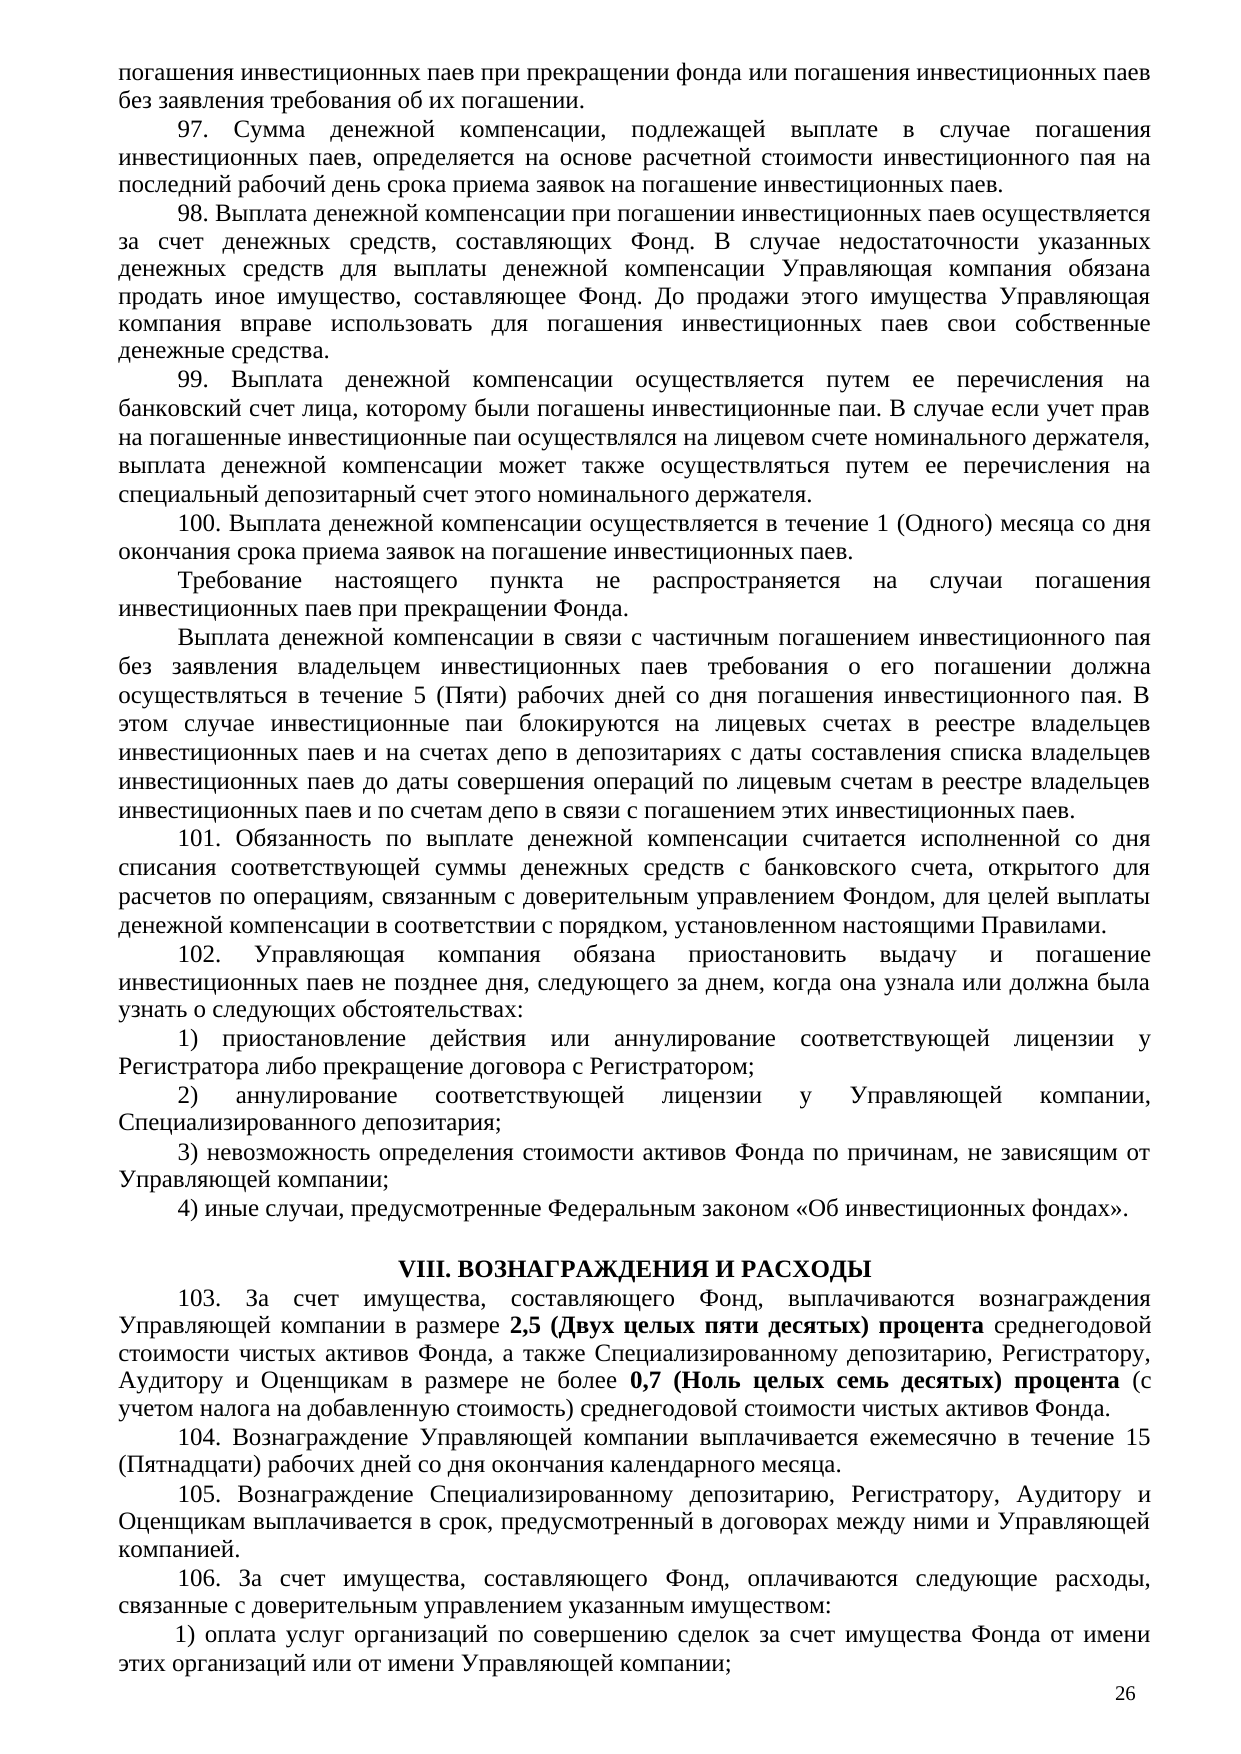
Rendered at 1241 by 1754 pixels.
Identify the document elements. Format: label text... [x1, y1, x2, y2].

text 102. Управляющая компания обязана приостановить выдачу и погашение инвестиционных паев не позднее дня, следующего за днем, когда она узнала или должна была узнать о следующих обстоятельствах: [118, 941, 1152, 1023]
text Выплата денежной компенсации в связи с частичным погашением инвестиционного пая без заявления владельцем инвестиционных паев требования о его погашении должна осуществляться в течение 5 (Пяти) рабочих дней со дня погашения инвестиционного пая. В этом случае инвестиционные паи блокируются на лицевых счетах в реестре владельцев инвестиционных паев и на счетах депо в депозитариях с даты составления списка владельцев инвестиционных паев до даты совершения операций по лицевым счетам в реестре владельцев инвестиционных паев и по счетам депо в связи с погашением этих инвестиционных паев. [118, 622, 1152, 823]
text 2) аннулирование соответствующей лицензии у Управляющей компании, Специализированного депозитария; [118, 1082, 1152, 1136]
text 99. Выплата денежной компенсации осуществляется путем ее перечисления на банковский счет лица, которому были погашены инвестиционные паи. В случае если учет прав на погашенные инвестиционные паи осуществлялся на лицевом счете номинального держателя, выплата денежной компенсации может также осуществляться путем ее перечисления на специальный депозитарный счет этого номинального держателя. [118, 364, 1152, 508]
text 103. За счет имущества, составляющего Фонд, выплачиваются вознаграждения Управляющей компании в размере 2,5 (Двух целых пяти десятых) процента среднегодовой стоимости чистых активов Фонда, а также Специализированному депозитарию, Регистратору, Аудитору и Оценщикам в размере не более 0,7 (Ноль целых семь десятых) процента (с учетом налога на добавленную стоимость) среднегодовой стоимости чистых активов Фонда. [118, 1285, 1152, 1422]
text 97. Сумма денежной компенсации, подлежащей выплате в случае погашения инвестиционных паев, определяется на основе расчетной стоимости инвестиционного пая на последний рабочий день срока приема заявок на погашение инвестиционных паев. [118, 116, 1152, 198]
text 4) иные случаи, предусмотренные Федеральным законом «Об инвестиционных фондах». [118, 1195, 1152, 1222]
text 101. Обязанность по выплате денежной компенсации считается исполненной со дня списания соответствующей суммы денежных средств с банковского счета, открытого для расчетов по операциям, связанным с доверительным управлением Фондом, для целей выплаты денежной компенсации в соответствии с порядком, установленном настоящими Правилами. [118, 823, 1152, 938]
text 105. Вознаграждение Специализированному депозитарию, Регистратору, Аудитору и Оценщикам выплачивается в срок, предусмотренный в договорах между ними и Управляющей компанией. [118, 1480, 1152, 1562]
text 106. За счет имущества, составляющего Фонд, оплачиваются следующие расходы, связанные с доверительным управлением указанным имуществом: [118, 1564, 1152, 1619]
text VIII. ВОЗНАГРАЖДЕНИЯ И РАСХОДЫ [118, 1254, 1152, 1283]
text 100. Выплата денежной компенсации осуществляется в течение 1 (Одного) месяца со дня окончания срока приема заявок на погашение инвестиционных паев. [118, 510, 1152, 565]
text 98. Выплата денежной компенсации при погашении инвестиционных паев осуществляется за счет денежных средств, составляющих Фонд. В случае недостаточности указанных денежных средств для выплаты денежной компенсации Управляющая компания обязана продать иное имущество, составляющее Фонд. До продажи этого имущества Управляющая компания вправе использовать для погашения инвестиционных паев свои собственные денежные средства. [118, 200, 1152, 364]
text 3) невозможность определения стоимости активов Фонда по причинам, не зависящим от Управляющей компании; [118, 1138, 1152, 1193]
text 1) оплата услуг организаций по совершению сделок за счет имущества Фонда от имени этих организаций или от имени Управляющей компании; [118, 1619, 1152, 1677]
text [118, 59, 1152, 114]
text Требование настоящего пункта не распространяется на случаи погашения инвестиционных паев при прекращении Фонда. [118, 565, 1152, 622]
text 1) приостановление действия или аннулирование соответствующей лицензии у Регистратора либо прекращение договора с Регистратором; [118, 1025, 1152, 1079]
text 104. Вознаграждение Управляющей компании выплачивается ежемесячно в течение 15 (Пятнадцати) рабочих дней со дня окончания календарного месяца. [118, 1424, 1152, 1478]
